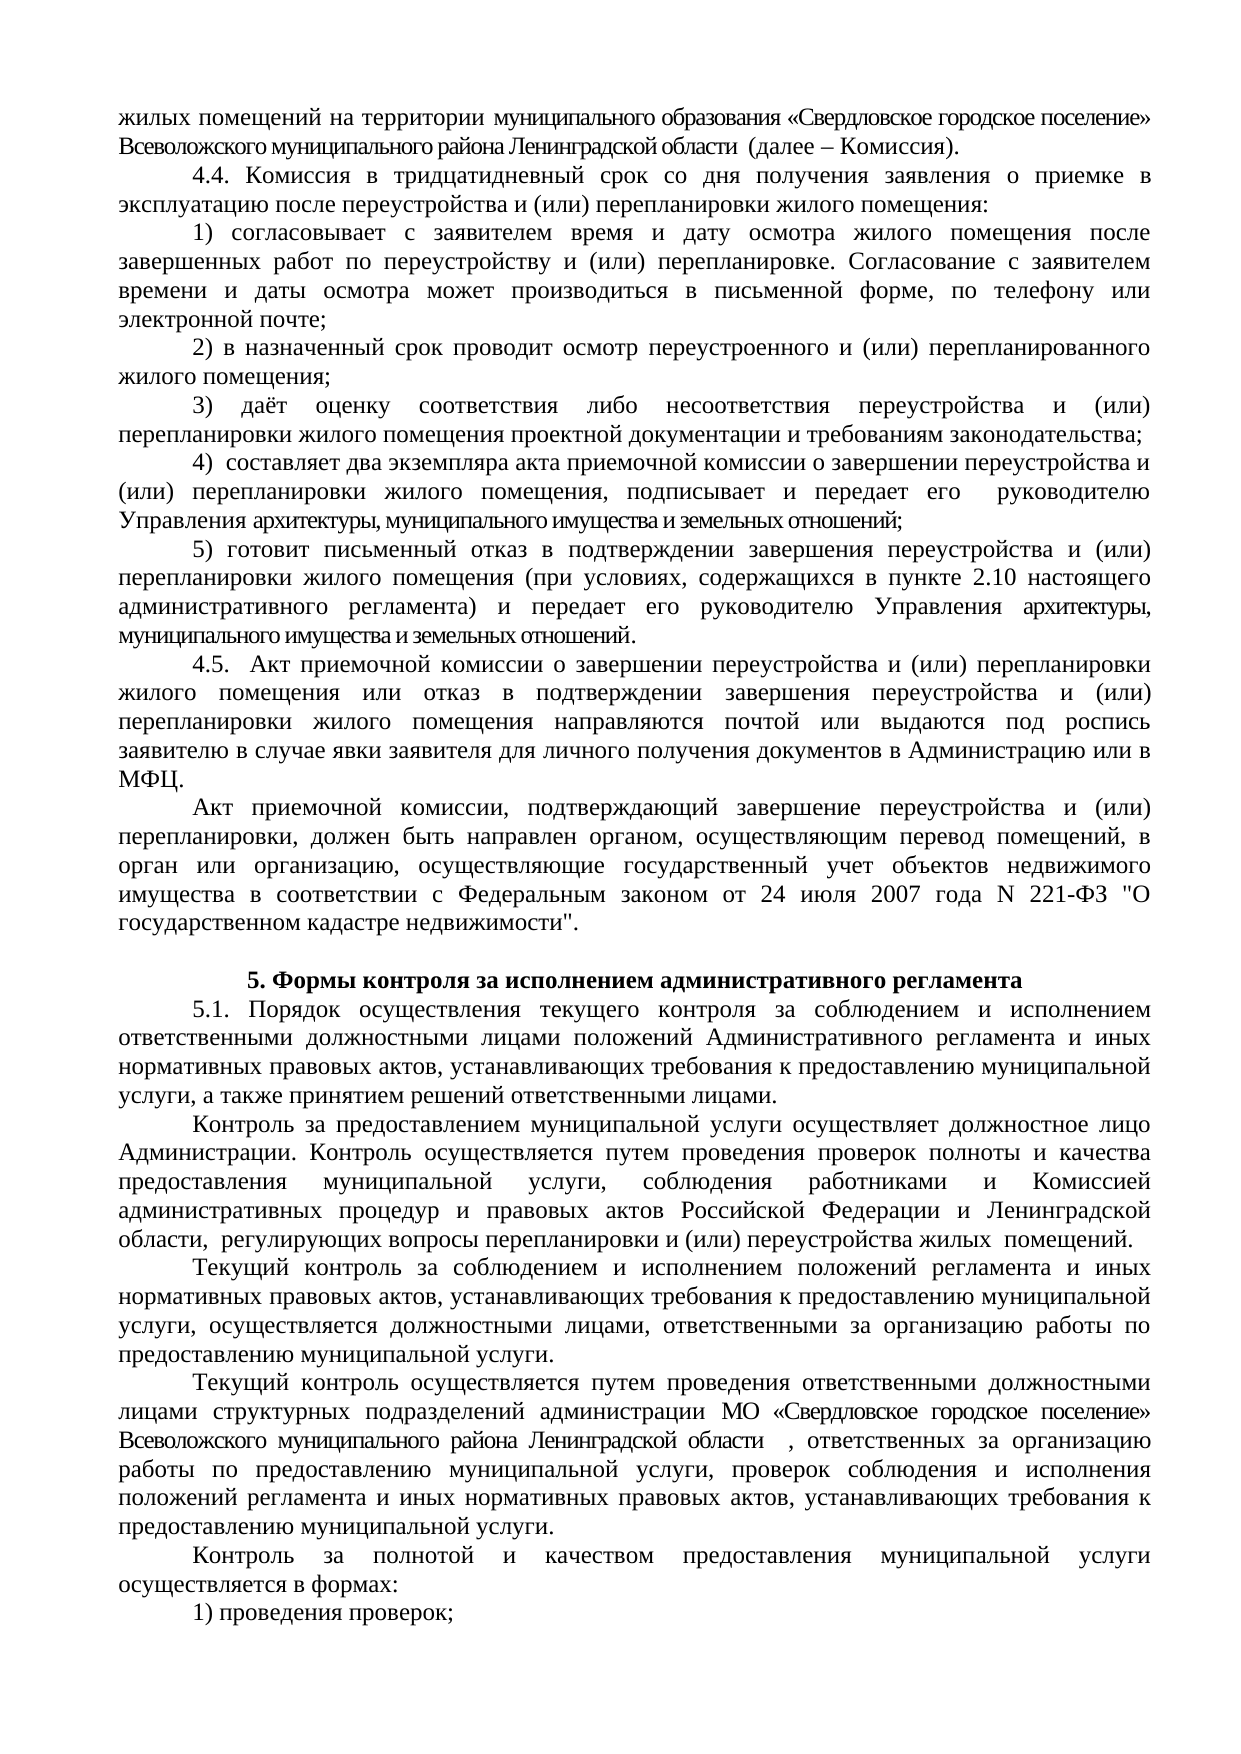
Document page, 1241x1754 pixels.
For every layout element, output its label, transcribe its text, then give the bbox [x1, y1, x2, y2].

text 5) готовит письменный отказ в подтверждении завершения переустройства и (или) перепланировки жилого помещения (при условиях, содержащихся в пункте 2.10 настоящего административного регламента) и передает его руководителю Управления архитектуры, муниципального имущества и земельных отношений. [118, 534, 1152, 649]
text 3) даёт оценку соответствия либо несоответствия переустройства и (или) перепланировки жилого помещения проектной документации и требованиям законодательства; [118, 390, 1152, 447]
text 2) в назначенный срок проводит осмотр переустроенного и (или) перепланированного жилого помещения; [118, 332, 1152, 390]
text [118, 102, 1152, 160]
text 5. Формы контроля за исполнением административного регламента [118, 965, 1152, 994]
text 4.5. Акт приемочной комиссии о завершении переустройства и (или) перепланировки жилого помещения или отказ в подтверждении завершения переустройства и (или) перепланировки жилого помещения направляются почтой или выдаются под роспись заявителю в случае явки заявителя для личного получения документов в Администрацию или в МФЦ. [118, 649, 1152, 792]
text 1) согласовывает с заявителем время и дату осмотра жилого помещения после завершенных работ по переустройству и (или) перепланировке. Согласование с заявителем времени и даты осмотра может производиться в письменной форме, по телефону или электронной почте; [118, 217, 1152, 332]
text 4) составляет два экземпляра акта приемочной комиссии о завершении переустройства и (или) перепланировки жилого помещения, подписывает и передает его руководителю Управления архитектуры, муниципального имущества и земельных отношений; [118, 447, 1152, 534]
text Текущий контроль осуществляется путем проведения ответственными должностными лицами структурных подразделений администрации МО «Свердловское городское поселение» Всеволожского муниципального района Ленинградской области , ответственных за организацию работы по предоставлению муниципальной услуги, проверок соблюдения и исполнения положений регламента и иных нормативных правовых актов, устанавливающих требования к предоставлению муниципальной услуги. [118, 1367, 1152, 1540]
text Контроль за предоставлением муниципальной услуги осуществляет должностное лицо Администрации. Контроль осуществляется путем проведения проверок полноты и качества предоставления муниципальной услуги, соблюдения работниками и Комиссией административных процедур и правовых актов Российской Федерации и Ленинградской области, регулирующих вопросы перепланировки и (или) переустройства жилых помещений. [118, 1109, 1152, 1252]
text 1) проведения проверок; [118, 1597, 1152, 1626]
text 5.1. Порядок осуществления текущего контроля за соблюдением и исполнением ответственными должностными лицами положений Административного регламента и иных нормативных правовых актов, устанавливающих требования к предоставлению муниципальной услуги, а также принятием решений ответственными лицами. [118, 994, 1152, 1109]
text Текущий контроль за соблюдением и исполнением положений регламента и иных нормативных правовых актов, устанавливающих требования к предоставлению муниципальной услуги, осуществляется должностными лицами, ответственными за организацию работы по предоставлению муниципальной услуги. [118, 1252, 1152, 1367]
text Акт приемочной комиссии, подтверждающий завершение переустройства и (или) перепланировки, должен быть направлен органом, осуществляющим перевод помещений, в орган или организацию, осуществляющие государственный учет объектов недвижимого имущества в соответствии с Федеральным законом от 24 июля 2007 года N 221-ФЗ "О государственном кадастре недвижимости". [118, 792, 1152, 936]
text Контроль за полнотой и качеством предоставления муниципальной услуги осуществляется в формах: [118, 1540, 1152, 1597]
text 4.4. Комиссия в тридцатидневный срок со дня получения заявления о приемке в эксплуатацию после переустройства и (или) перепланировки жилого помещения: [118, 160, 1152, 217]
